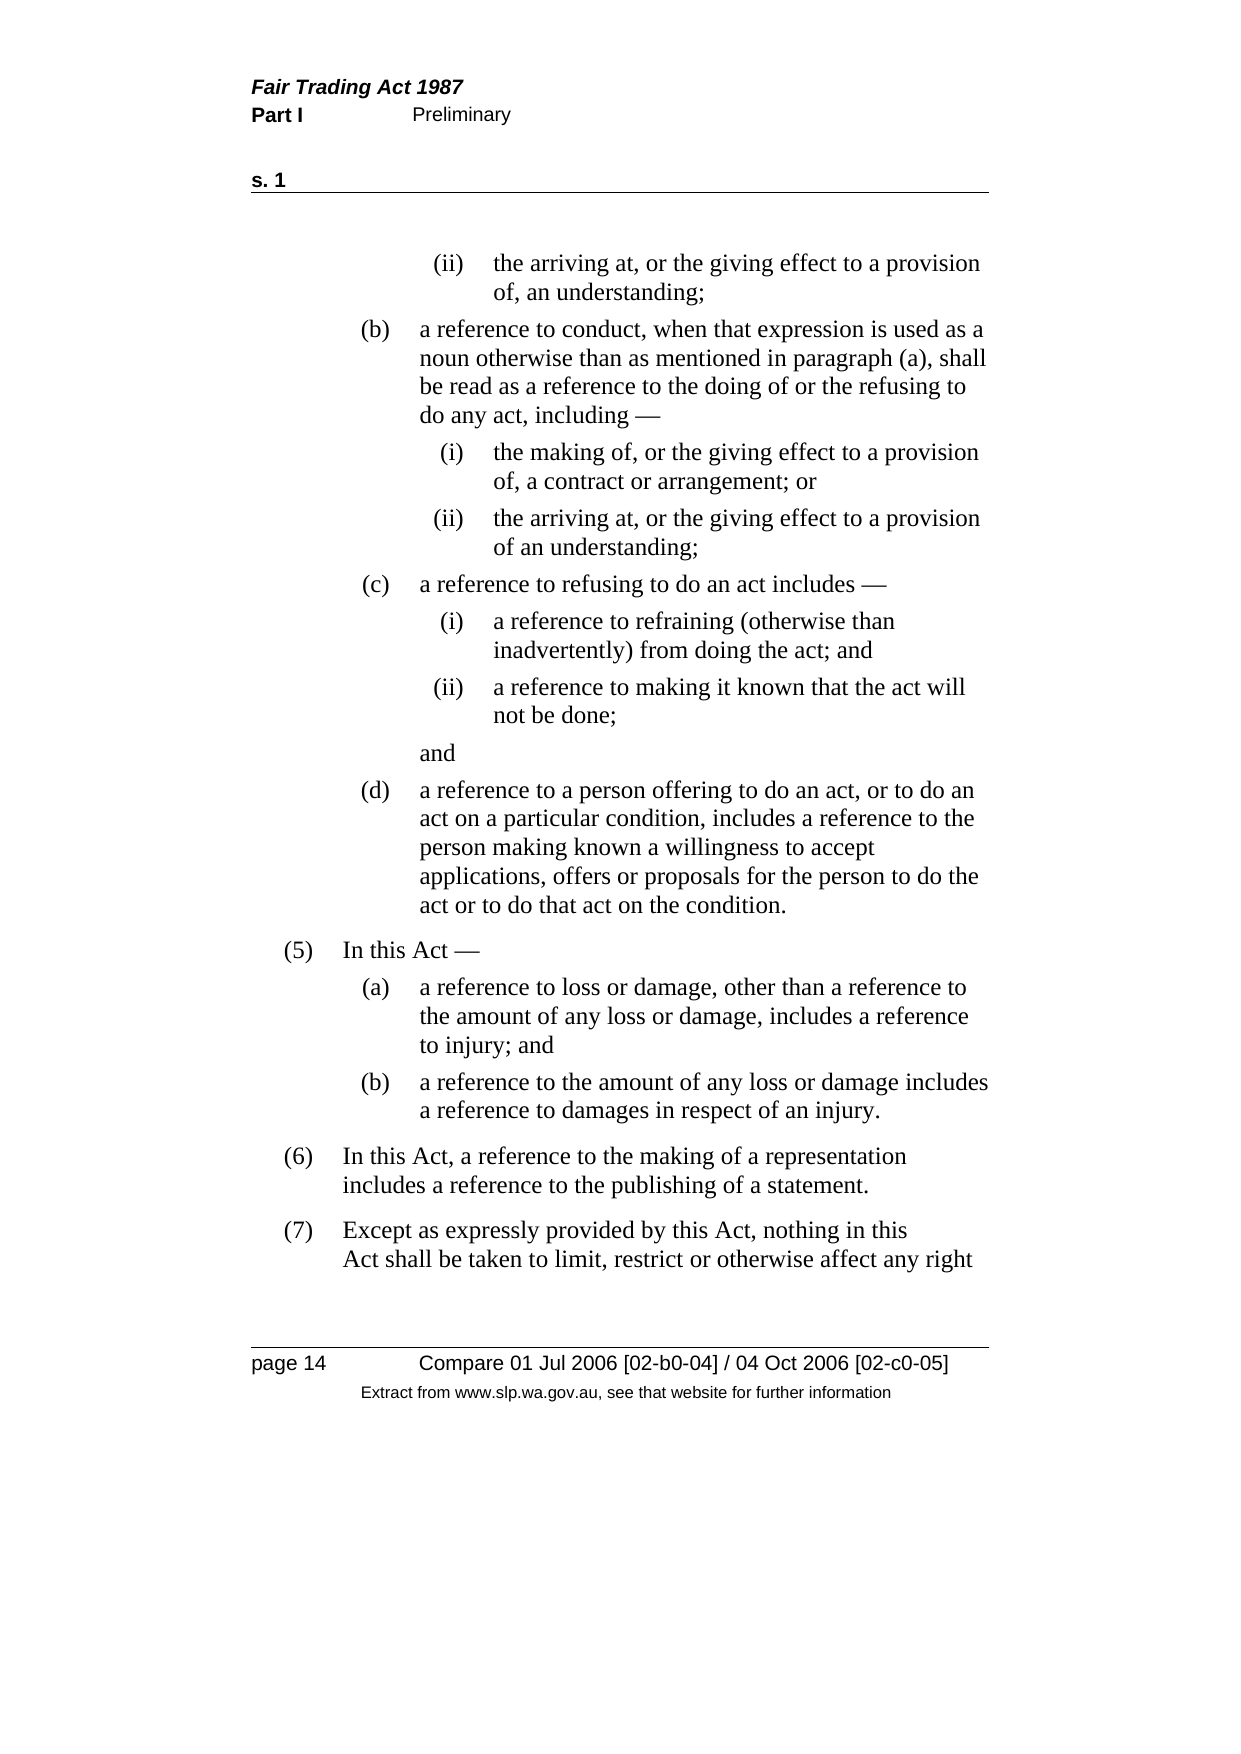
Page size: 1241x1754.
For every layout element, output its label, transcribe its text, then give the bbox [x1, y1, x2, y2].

text (d) a reference to a person offering to do an act, or to do an act on a particular condition, includes a reference to the person making known a willingness to accept applications, offers or proposals for the person to do the act or to do that act on the condition. [251, 775, 989, 918]
text (ii) a reference to making it known that the act will not be done; [251, 672, 989, 729]
text (c) a reference to refusing to do an act includes — [251, 569, 989, 598]
text (5) In this Act — [251, 935, 989, 964]
text (b) a reference to the amount of any loss or damage includes a reference to damages in respect of an injury. [251, 1067, 989, 1124]
text (a) a reference to loss or damage, other than a reference to the amount of any loss or damage, includes a reference to injury; and [251, 972, 989, 1058]
text (ii) the arriving at, or the giving effect to a provision of, an understanding; [251, 248, 989, 306]
text (b) a reference to conduct, when that expression is used as a noun otherwise than as mentioned in paragraph (a), shall be read as a reference to the doing of or the refusing to do any act, including — [251, 314, 989, 429]
text (ii) the arriving at, or the giving effect to a provision of an understanding; [251, 503, 989, 561]
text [251, 1215, 989, 1273]
text and [251, 738, 989, 766]
text (6) In this Act, a reference to the making of a representation includes a reference to the publishing of a statement. [251, 1141, 989, 1198]
text (i) a reference to refraining (otherwise than inadvertently) from doing the act; and [251, 606, 989, 663]
text (i) the making of, or the giving effect to a provision of, a contract or arrangement; or [251, 437, 989, 495]
